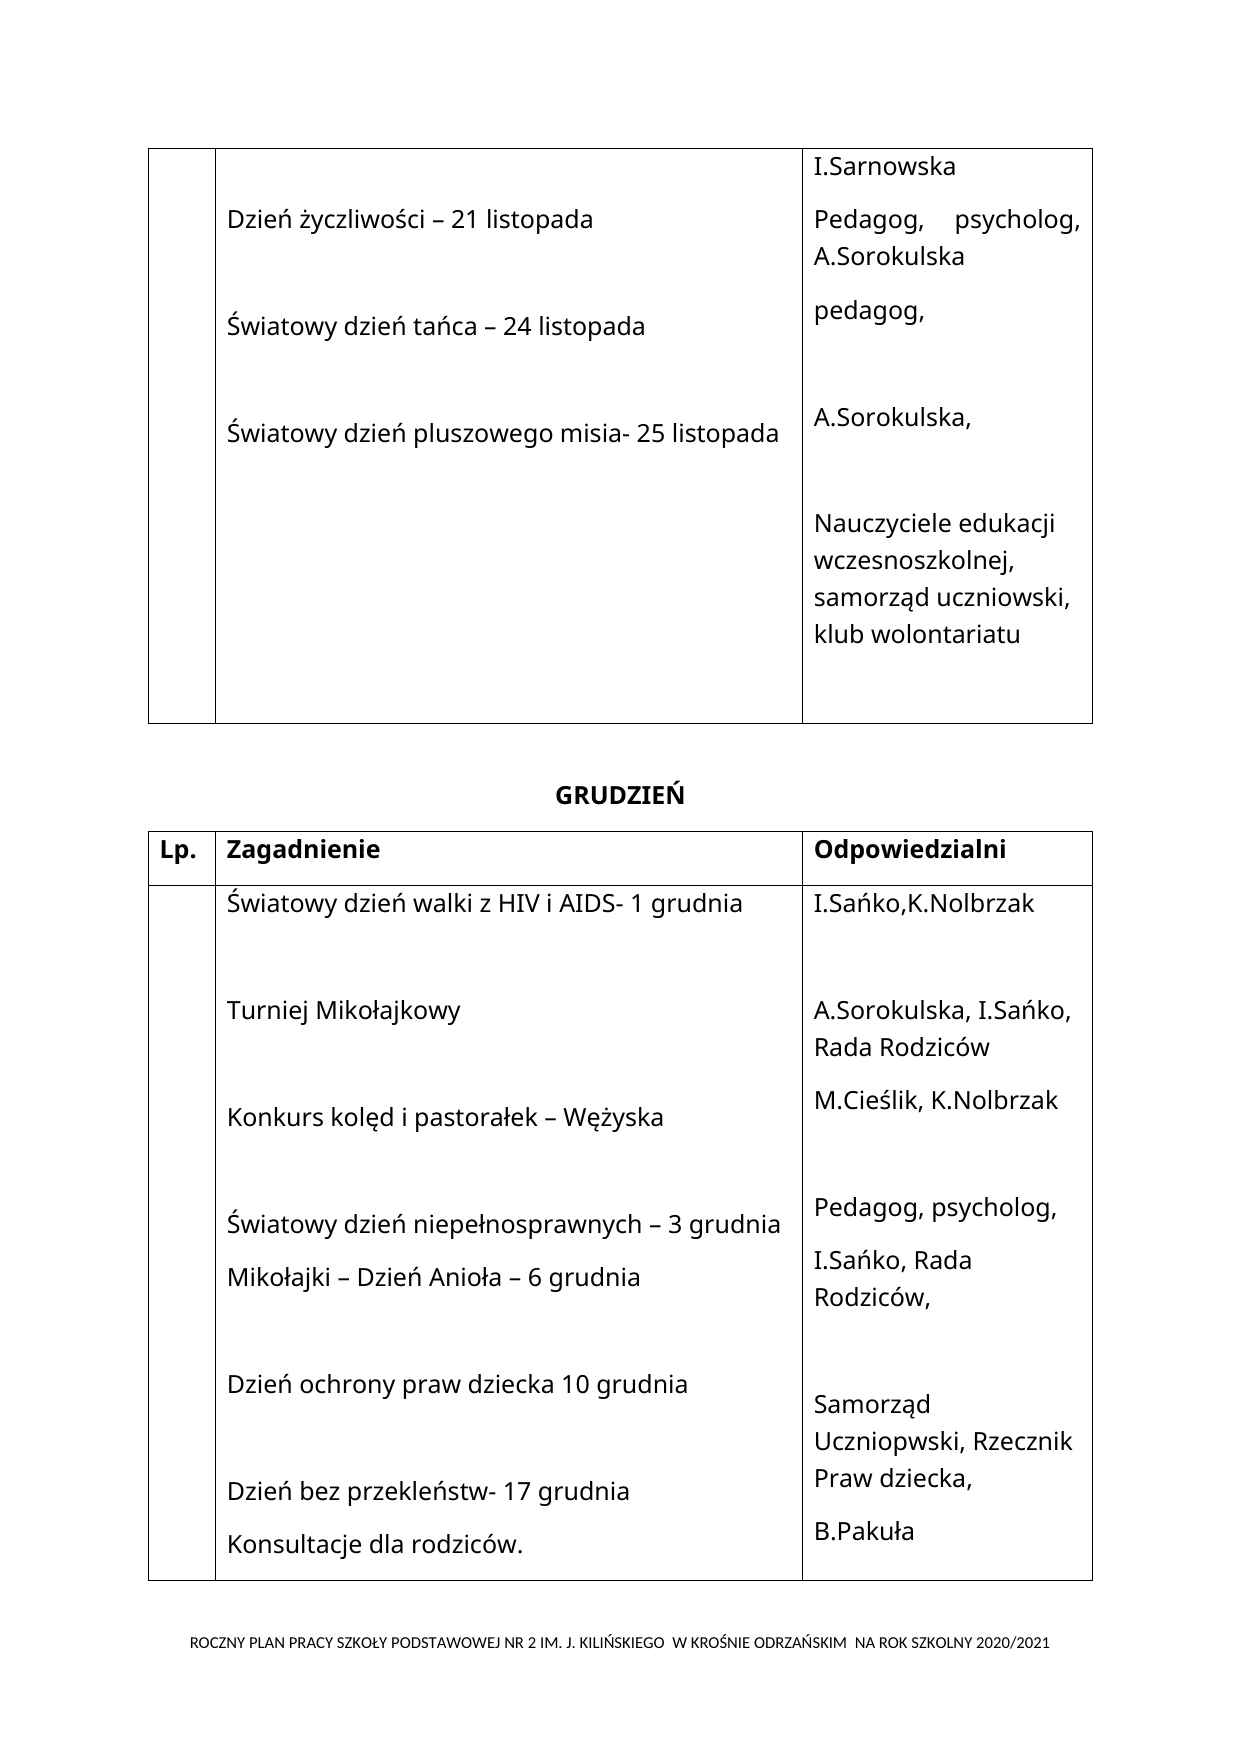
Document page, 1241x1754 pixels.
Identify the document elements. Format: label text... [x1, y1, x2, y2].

table_header Odpowiedzialni [803, 832, 1092, 884]
table_cell [149, 886, 215, 1580]
text GRUDZIEŃ [148, 777, 1093, 811]
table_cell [216, 149, 802, 723]
table_cell [149, 149, 215, 723]
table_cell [216, 886, 802, 1580]
table_header Lp. [149, 832, 215, 884]
table_header Zagadnienie [216, 832, 802, 884]
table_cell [803, 886, 1092, 1580]
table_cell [803, 149, 1092, 723]
